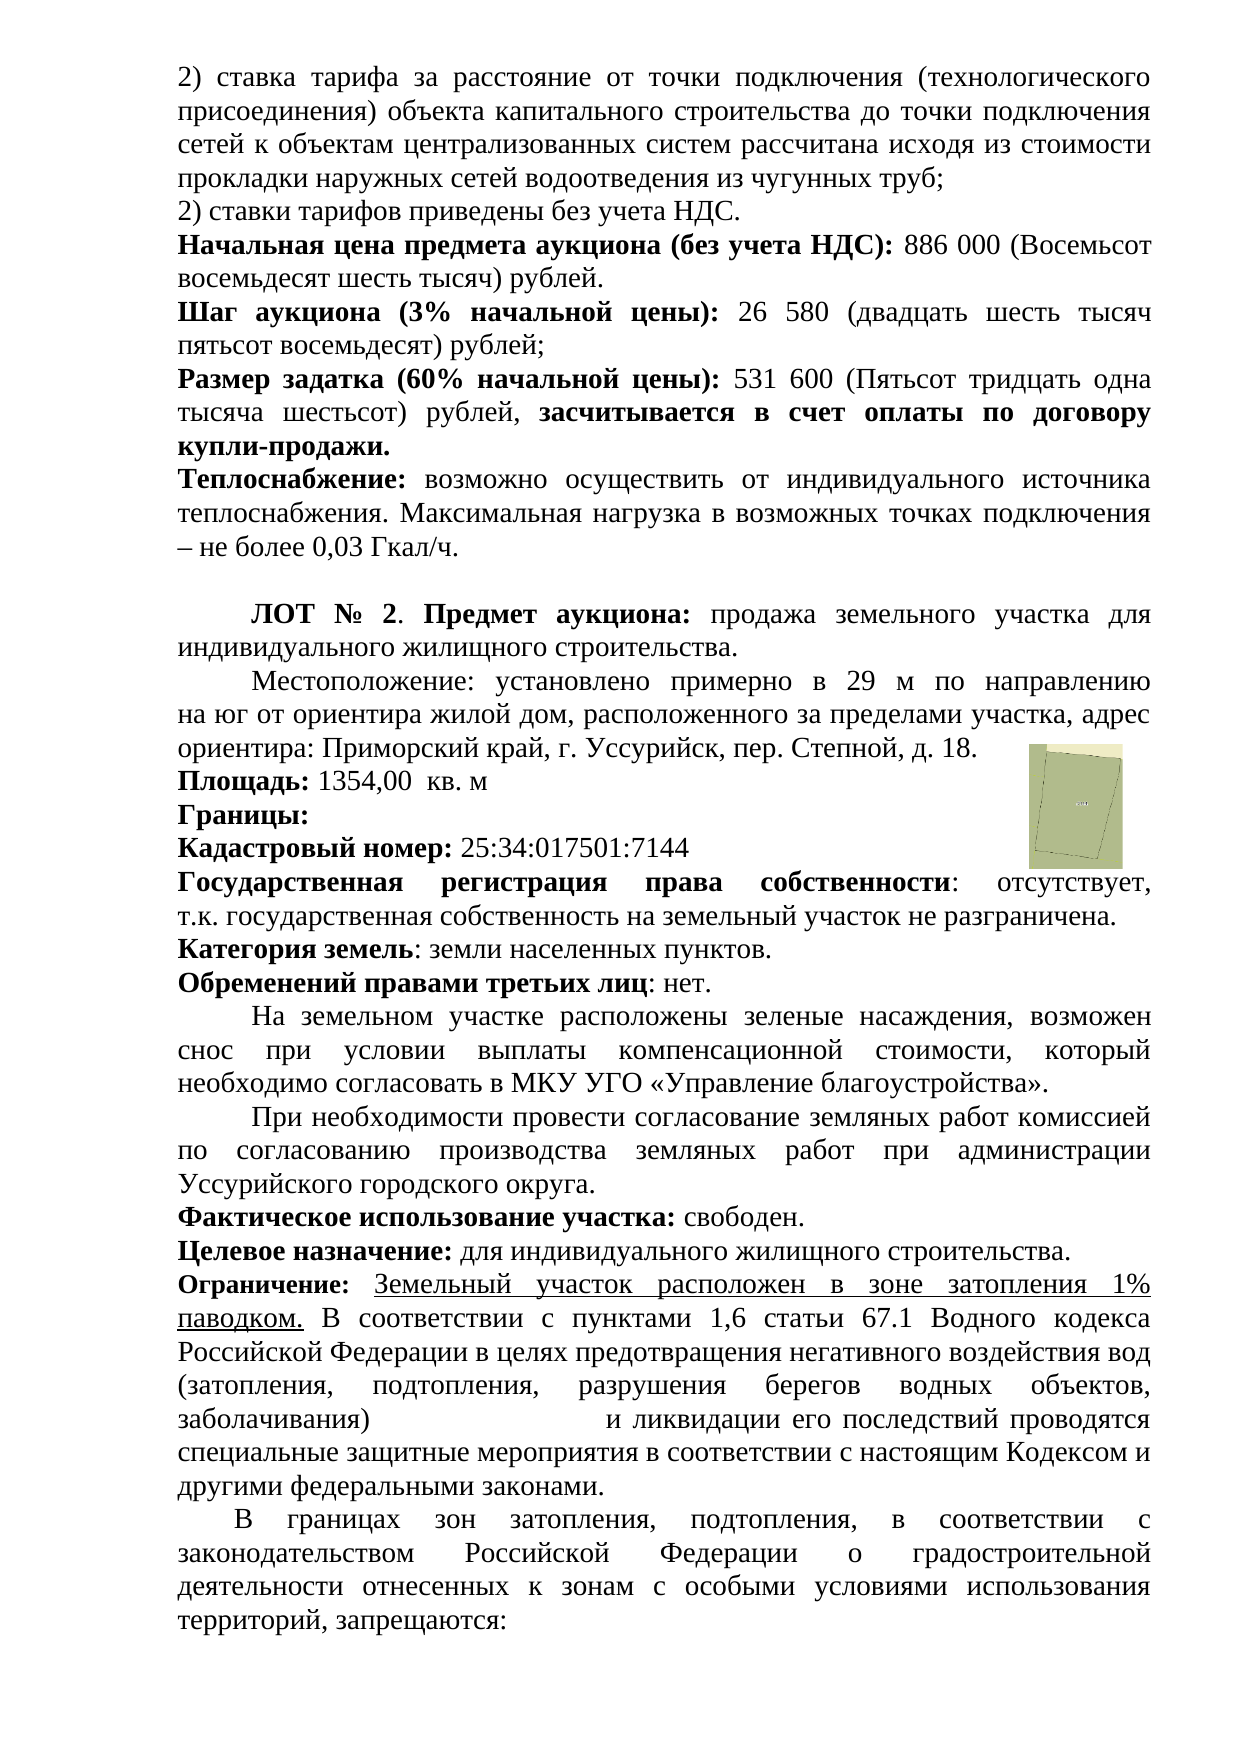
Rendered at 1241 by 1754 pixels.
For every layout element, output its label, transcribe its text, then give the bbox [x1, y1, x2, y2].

text Площадь: 1354,00 кв. м [177, 763, 1152, 797]
text Начальная цена предмета аукциона (без учета НДС): 886 000 (Восемьсот восемьдесят шесть тысяч) рублей. [177, 227, 1152, 294]
text В границах зон затопления, подтопления, в соответствии с законодательством Российской Федерации о градостроительной деятельности отнесенных к зонам с особыми условиями использования территорий, запрещаются: [177, 1501, 1152, 1636]
text Теплоснабжение: возможно осуществить от индивидуального источника теплоснабжения. Максимальная нагрузка в возможных точках подключения – не более 0,03 Гкал/ч. [177, 462, 1152, 562]
text Целевое назначение: для индивидуального жилищного строительства. [177, 1233, 1152, 1267]
text ЛОТ № 2. Предмет аукциона: продажа земельного участка для индивидуального жилищного строительства. [177, 596, 1152, 663]
text 2) ставки тарифов приведены без учета НДС. [177, 193, 1152, 227]
text Шаг аукциона (3% начальной цены): 26 580 (двадцать шесть тысяч пятьсот восемьдесят) рублей; [177, 294, 1152, 361]
text Обременений правами третьих лиц: нет. [177, 965, 1152, 998]
text 2) ставка тарифа за расстояние от точки подключения (технологического присоединения) объекта капитального строительства до точки подключения сетей к объектам централизованных систем рассчитана исходя из стоимости прокладки наружных сетей водоотведения из чугунных труб; [177, 59, 1152, 193]
text Государственная регистрация права собственности: отсутствует, т.к. государственная собственность на земельный участок не разграничена. [177, 864, 1152, 931]
text Фактическое использование участка: свободен. [177, 1199, 1152, 1233]
text Кадастровый номер: 25:34:017501:7144 [177, 831, 1152, 864]
text Ограничение: Земельный участок расположен в зоне затопления 1% паводком. В соответствии с пунктами 1,6 статьи 67.1 Водного кодекса Российской Федерации в целях предотвращения негативного воздействия вод (затопления, подтопления, разрушения берегов водных объектов, заболачивания) и ликвидации его последствий проводятся специальные защитные мероприятия в соответствии с настоящим Кодексом и другими федеральными законами. [177, 1267, 1152, 1501]
text На земельном участке расположены зеленые насаждения, возможен снос при условии выплаты компенсационной стоимости, который необходимо согласовать в МКУ УГО «Управление благоустройства». [177, 998, 1152, 1099]
text Размер задатка (60% начальной цены): 531 600 (Пятьсот тридцать одна тысяча шестьсот) рублей, засчитывается в счет оплаты по договору купли-продажи. [177, 361, 1152, 462]
text Местоположение: установлено примерно в 29 м по направлению на юг от ориентира жилой дом, расположенного за пределами участка, адрес ориентира: Приморский край, г. Уссурийск, пер. Степной, д. 18. [177, 663, 1152, 763]
text Границы: [177, 797, 1152, 831]
text При необходимости провести согласование земляных работ комиссией по согласованию производства земляных работ при администрации Уссурийского городского округа. [177, 1099, 1152, 1199]
text Категория земель: земли населенных пунктов. [177, 931, 1152, 965]
